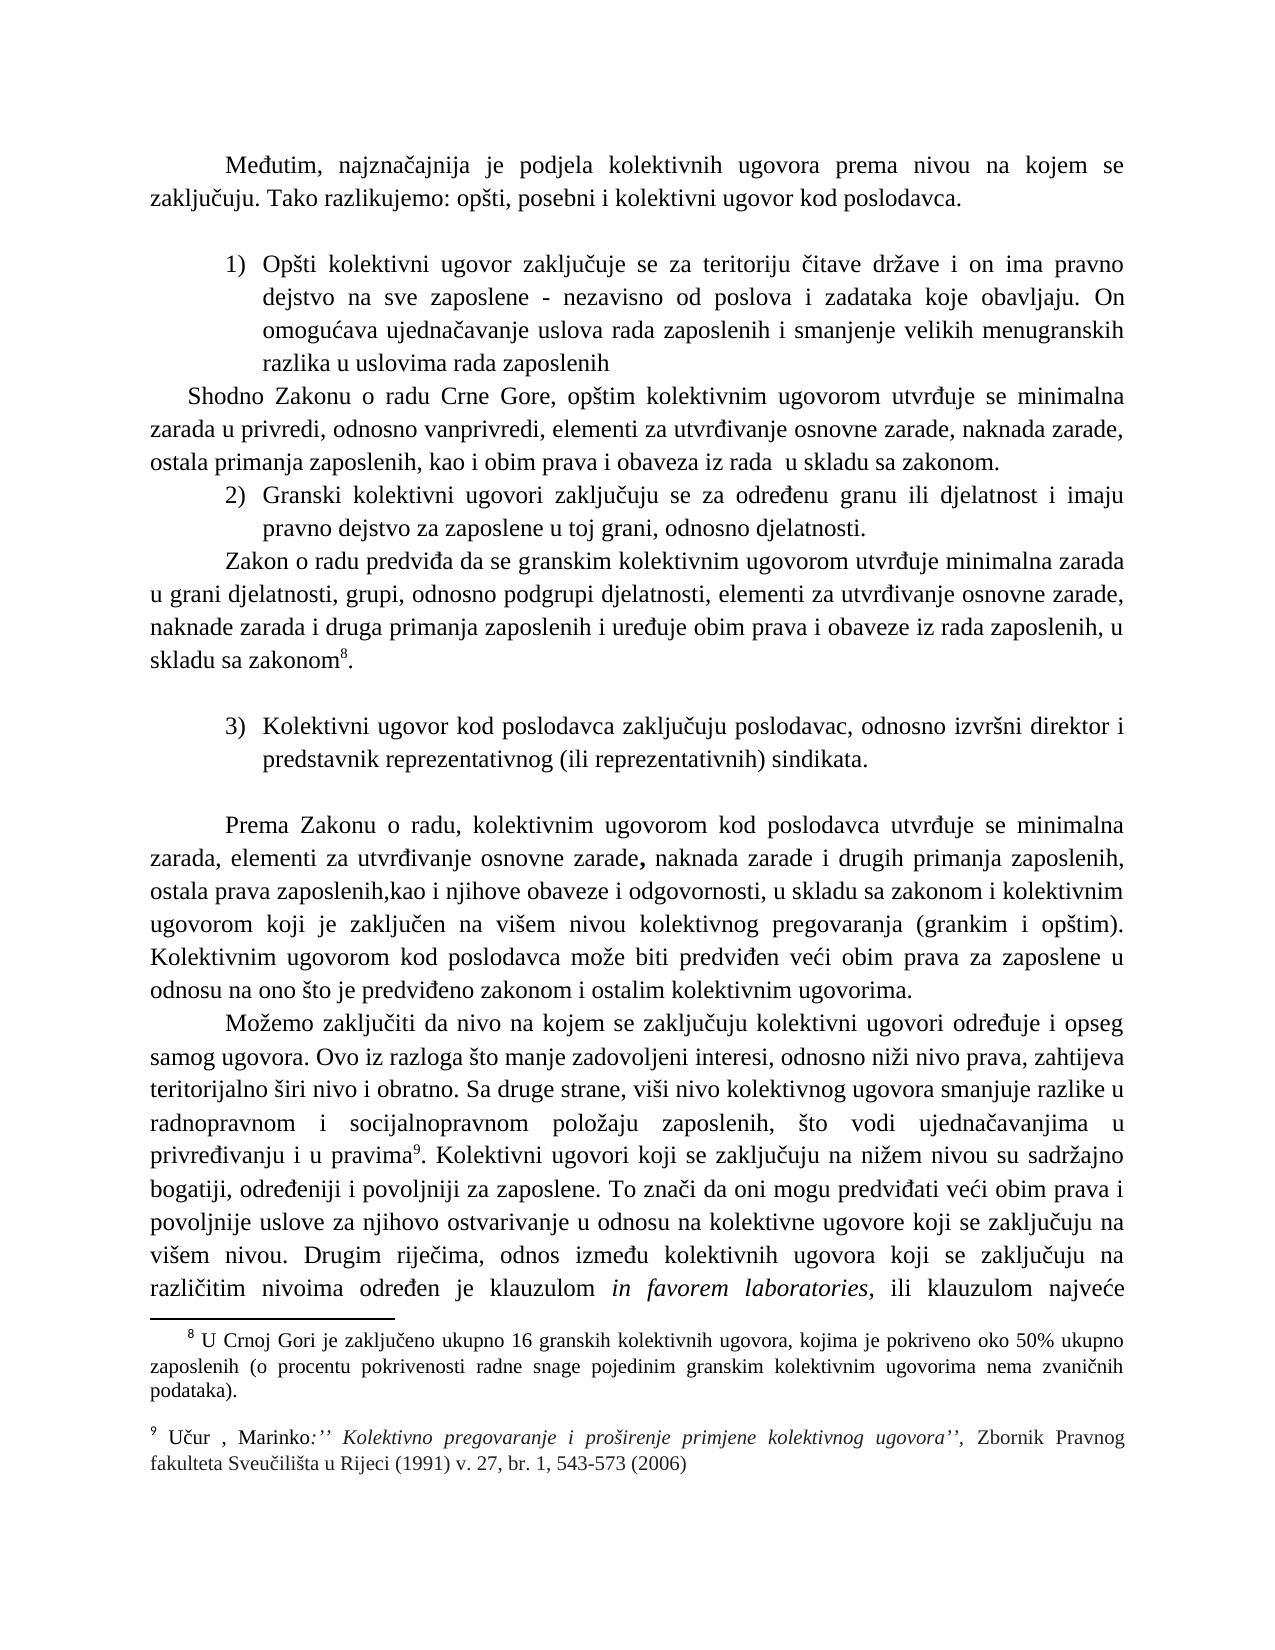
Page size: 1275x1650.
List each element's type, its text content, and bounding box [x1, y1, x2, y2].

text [150, 1008, 1125, 1301]
text Međutim, najznačajnija je podjela kolektivnih ugovora prema nivou na kojem se zaključuju. Tako razlikujemo: opšti, posebni i kolektivni ugovor kod poslodavca. [150, 150, 1125, 212]
text Shodno Zakonu o radu Crne Gore, opštim kolektivnim ugovorom utvrđuje se minimalna zarada u privredi, odnosno vanprivredi, elementi za utvrđivanje osnovne zarade, naknada zarade, ostala primanja zaposlenih, kao i obim prava i obaveza iz rada u skladu sa zakonom. [150, 381, 1125, 476]
text Zakon o radu predviđa da se granskim kolektivnim ugovorom utvrđuje minimalna zarada u grani djelatnosti, grupi, odnosno podgrupi djelatnosti, elementi za utvrđivanje osnovne zarade, naknade zarada i druga primanja zaposlenih i uređuje obim prava i obaveze iz rada zaposlenih, u skladu sa zakonom. [150, 546, 1125, 674]
list Granski kolektivni ugovori zaključuju se za određenu granu ili djelatnost i imaju pravno dejstvo za zaposlene u toj grani, odnosno djelatnosti. [225, 480, 1125, 542]
text Prema Zakonu o radu, kolektivnim ugovorom kod poslodavca utvrđuje se minimalna zarada, elementi za utvrđivanje osnovne zarade, naknada zarade i drugih primanja zaposlenih, ostala prava zaposlenih,kao i njihove obaveze i odgovornosti, u skladu sa zakonom i kolektivnim ugovorom koji je zaključen na višem nivou kolektivnog pregovaranja (grankim i opštim). Kolektivnim ugovorom kod poslodavca može biti predviđen veći obim prava za zaposlene u odnosu na ono što je predviđeno zakonom i ostalim kolektivnim ugovorima. [150, 810, 1125, 1004]
list Kolektivni ugovor kod poslodavca zaključuju poslodavac, odnosno izvršni direktor i predstavnik reprezentativnog (ili reprezentativnih) sindikata. [225, 711, 1125, 773]
list Opšti kolektivni ugovor zaključuje se za teritoriju čitave države i on ima pravno dejstvo na sve zaposlene - nezavisno od poslova i zadataka koje obavljaju. On omogućava ujednačavanje uslova rada zaposlenih i smanjenje velikih menugranskih razlika u uslovima rada zaposlenih [225, 249, 1125, 377]
